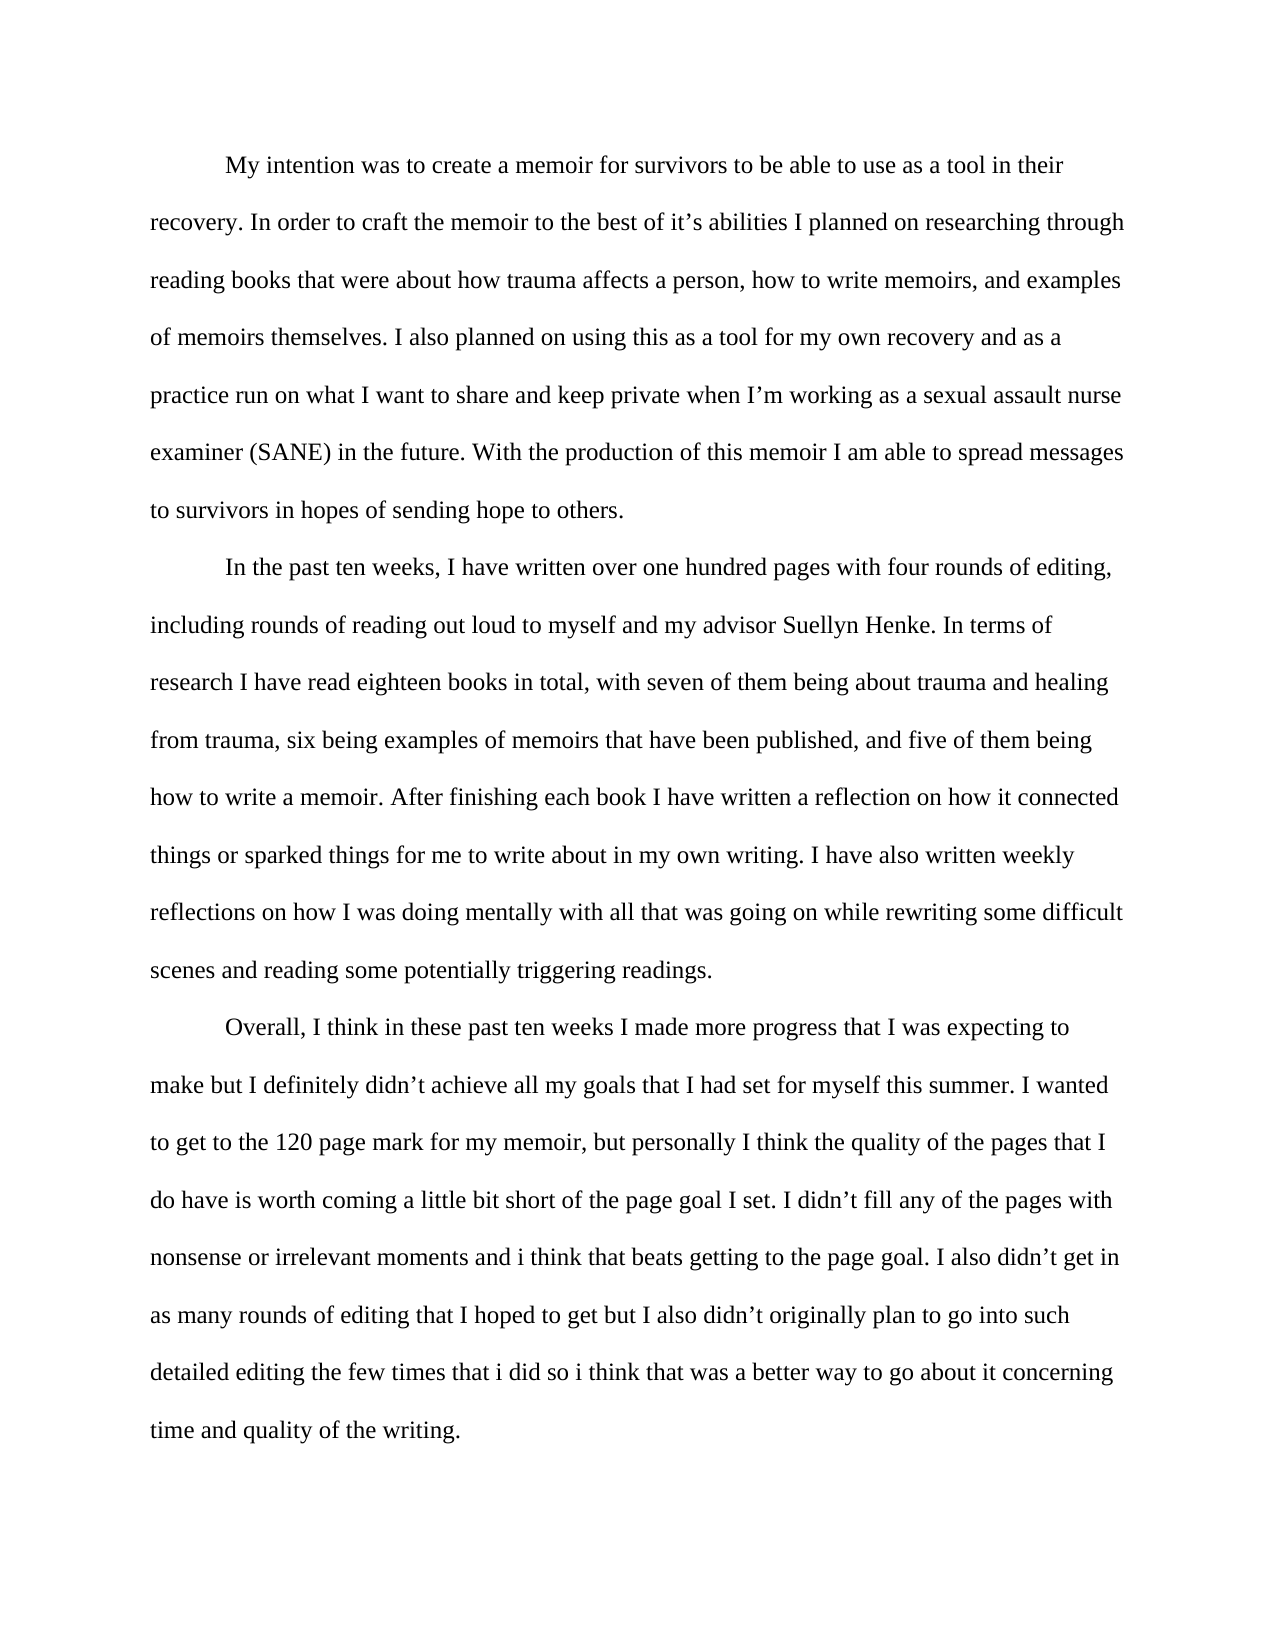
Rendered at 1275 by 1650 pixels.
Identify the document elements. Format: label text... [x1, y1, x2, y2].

text My intention was to create a memoir for survivors to be able to use as a tool in their recovery. In order to craft the memoir to the best of it’s abilities I planned on researching through reading books that were about how trauma affects a person, how to write memoirs, and examples of memoirs themselves. I also planned on using this as a tool for my own recovery and as a practice run on what I want to share and keep private when I’m working as a sexual assault nurse examiner (SANE) in the future. With the production of this memoir I am able to spread messages to survivors in hopes of sending hope to others. [150, 150, 1125, 524]
text Overall, I think in these past ten weeks I made more progress that I was expecting to make but I definitely didn’t achieve all my goals that I had set for myself this summer. I wanted to get to the 120 page mark for my memoir, but personally I think the quality of the pages that I do have is worth coming a little bit short of the page goal I set. I didn’t fill any of the pages with nonsense or irrelevant moments and i think that beats getting to the page goal. I also didn’t get in as many rounds of editing that I hoped to get but I also didn’t originally plan to go into such detailed editing the few times that i did so i think that was a better way to go about it concerning time and quality of the writing. [150, 1012, 1125, 1444]
text In the past ten weeks, I have written over one hundred pages with four rounds of editing, including rounds of reading out loud to myself and my advisor Suellyn Henke. In terms of research I have read eighteen books in total, with seven of them being about trauma and healing from trauma, six being examples of memoirs that have been published, and five of them being how to write a memoir. After finishing each book I have written a reflection on how it connected things or sparked things for me to write about in my own writing. I have also written weekly reflections on how I was doing mentally with all that was going on while rewriting some difficult scenes and reading some potentially triggering readings. [150, 552, 1125, 984]
